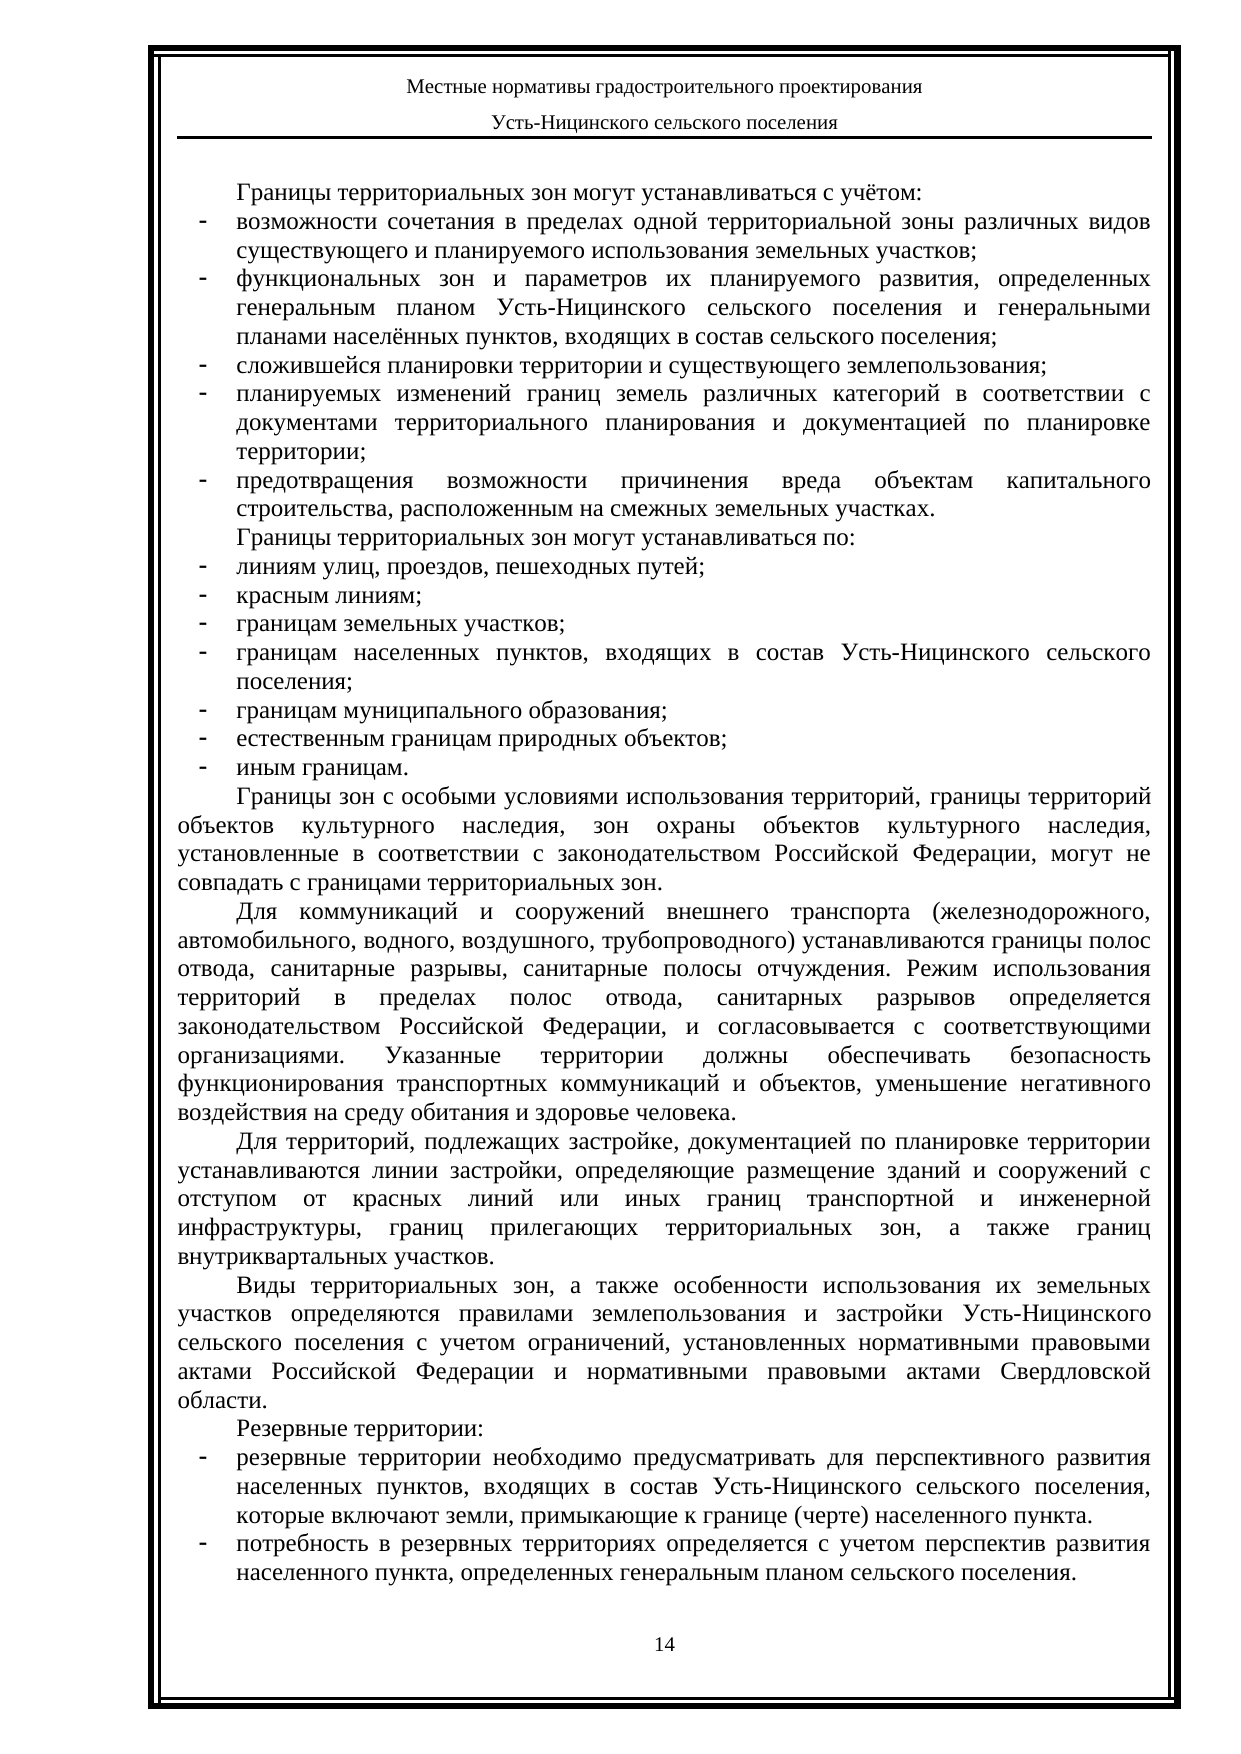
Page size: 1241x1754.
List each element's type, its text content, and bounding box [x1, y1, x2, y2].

text Для территорий, подлежащих застройке, документацией по планировке территории устанавливаются линии застройки, определяющие размещение зданий и сооружений с отступом от красных линий или иных границ транспортной и инженерной инфраструктуры, границ прилегающих территориальных зон, а также границ внутриквартальных участков. [177, 1126, 1152, 1270]
list потребность в резервных территориях определяется с учетом перспектив развития населенного пункта, определенных генеральным планом сельского поселения. [199, 1528, 1152, 1586]
list планируемых изменений границ земель различных категорий в соответствии с документами территориального планирования и документацией по планировке территории; [199, 378, 1152, 465]
list границам муниципального образования; [199, 695, 1152, 723]
list линиям улиц, проездов, пешеходных путей; [199, 551, 1152, 580]
list естественным границам природных объектов; [199, 723, 1152, 752]
list границам населенных пунктов, входящих в состав Усть-Ницинского сельского поселения; [199, 637, 1152, 695]
text Границы зон с особыми условиями использования территорий, границы территорий объектов культурного наследия, зон охраны объектов культурного наследия, установленные в соответствии с законодательством Российской Федерации, могут не совпадать с границами территориальных зон. [177, 781, 1152, 896]
list возможности сочетания в пределах одной территориальной зоны различных видов существующего и планируемого использования земельных участков; [199, 206, 1152, 263]
list иным границам. [199, 752, 1152, 781]
text Резервные территории: [177, 1413, 1152, 1442]
text Виды территориальных зон, а также особенности использования их земельных участков определяются правилами землепользования и застройки Усть-Ницинского сельского поселения с учетом ограничений, установленных нормативными правовыми актами Российской Федерации и нормативными правовыми актами Свердловской области. [177, 1270, 1152, 1413]
list резервные территории необходимо предусматривать для перспективного развития населенных пунктов, входящих в состав Усть-Ницинского сельского поселения, которые включают земли, примыкающие к границе (черте) населенного пункта. [199, 1442, 1152, 1528]
list сложившейся планировки территории и существующего землепользования; [199, 350, 1152, 378]
list предотвращения возможности причинения вреда объектам капитального строительства, расположенным на смежных земельных участках. [199, 465, 1152, 522]
list границам земельных участков; [199, 608, 1152, 637]
text Границы территориальных зон могут устанавливаться с учётом: [177, 177, 1152, 206]
text Границы территориальных зон могут устанавливаться по: [177, 522, 1152, 551]
list красным линиям; [199, 580, 1152, 608]
list функциональных зон и параметров их планируемого развития, определенных генеральным планом Усть-Ницинского сельского поселения и генеральными планами населённых пунктов, входящих в состав сельского поселения; [199, 263, 1152, 350]
text Для коммуникаций и сооружений внешнего транспорта (железнодорожного, автомобильного, водного, воздушного, трубопроводного) устанавливаются границы полос отвода, санитарные разрывы, санитарные полосы отчуждения. Режим использования территорий в пределах полос отвода, санитарных разрывов определяется законодательством Российской Федерации, и согласовывается с соответствующими организациями. Указанные территории должны обеспечивать безопасность функционирования транспортных коммуникаций и объектов, уменьшение негативного воздействия на среду обитания и здоровье человека. [177, 896, 1152, 1126]
